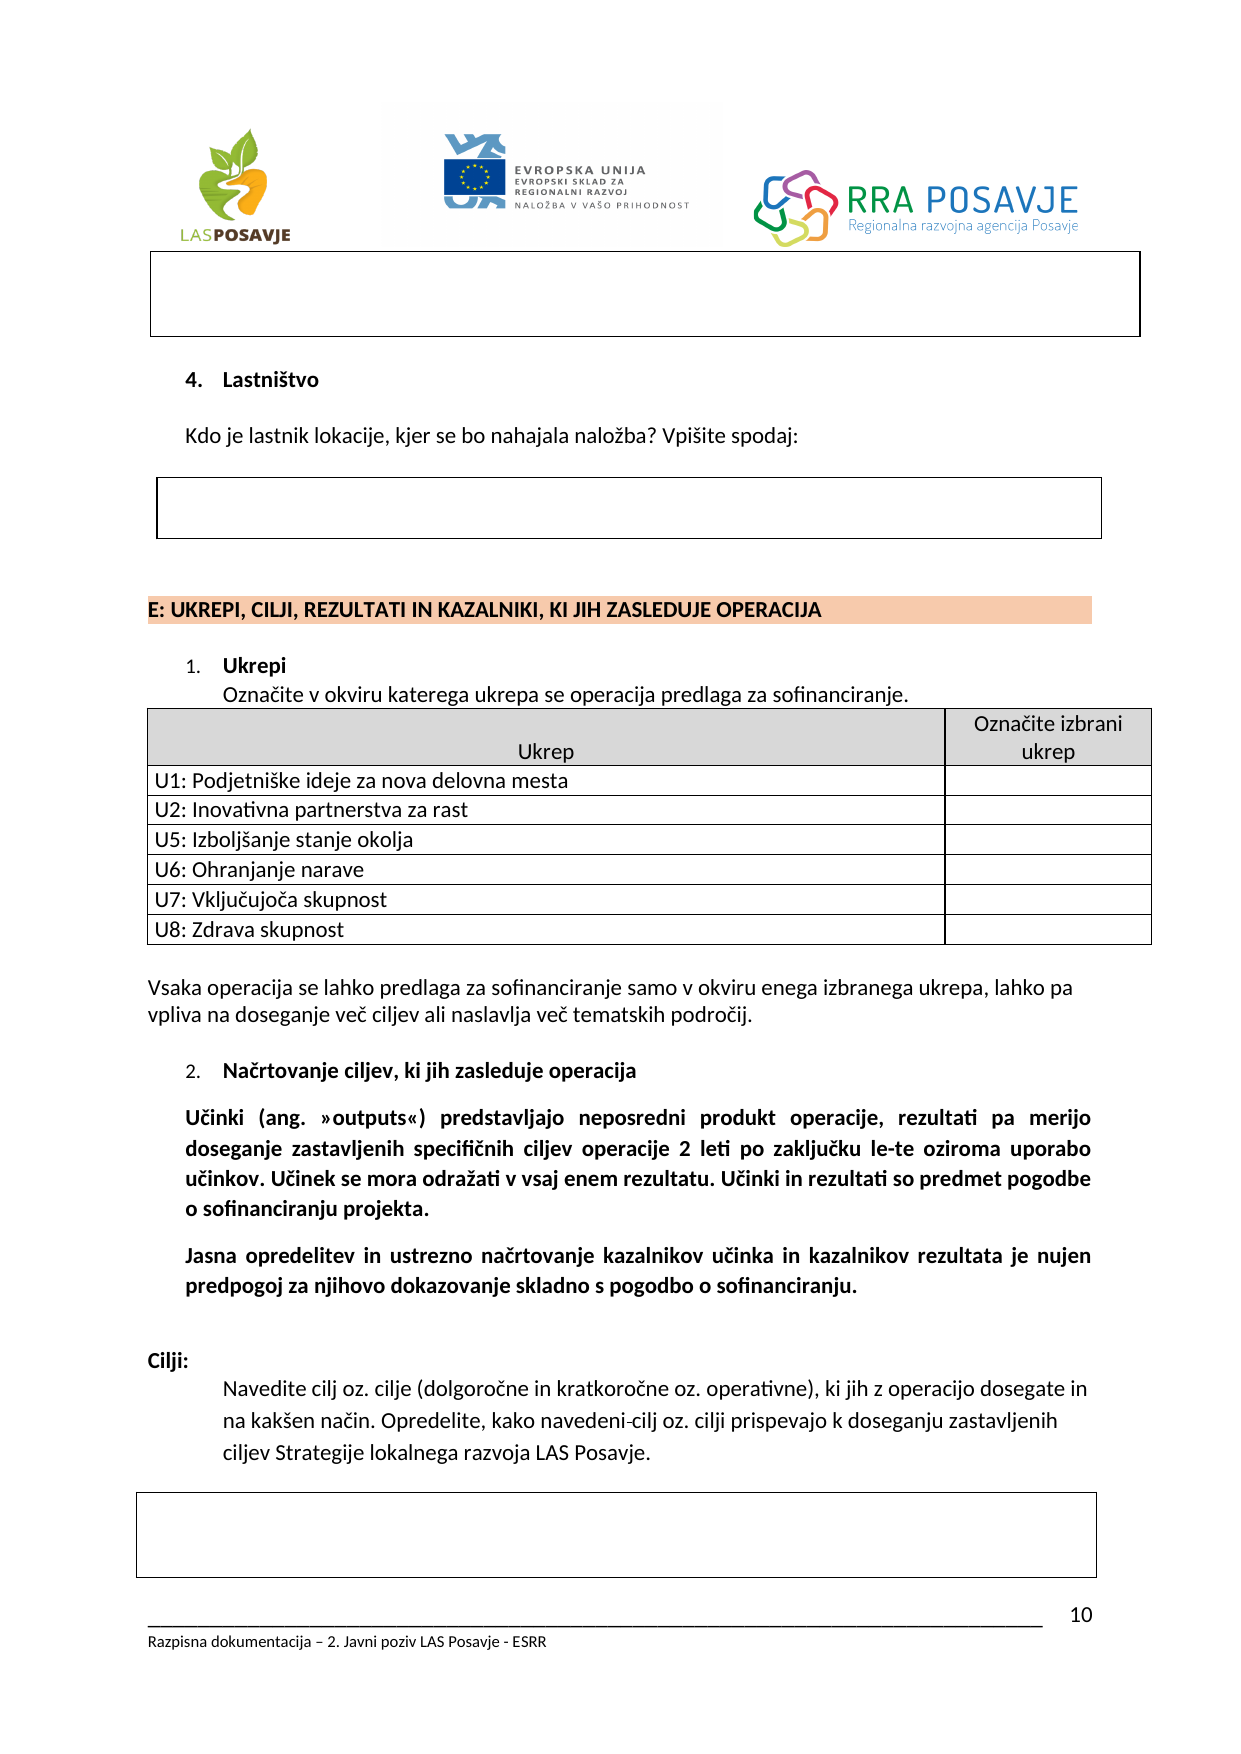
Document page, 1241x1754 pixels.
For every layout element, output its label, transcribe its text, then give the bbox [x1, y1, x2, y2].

table_cell U1: Podjetniške ideje za nova delovna mesta [148, 766, 944, 794]
list Označite v okviru katerega ukrepa se operacija predlaga za sofinanciranje. [223, 680, 1092, 708]
text E: UKREPI, CILJI, REZULTATI IN KAZALNIKI, KI JIH ZASLEDUJE OPERACIJA [148, 596, 1092, 624]
table_cell U5: Izboljšanje stanje okolja [148, 825, 944, 854]
list Načrtovanje ciljev, ki jih zasleduje operacija [185, 1057, 1092, 1085]
picture [164, 125, 307, 251]
table_cell U8: Zdrava skupnost [148, 915, 944, 943]
table_cell U2: Inovativna partnerstva za rast [148, 796, 944, 824]
table_cell [946, 855, 1151, 884]
table_cell [946, 915, 1151, 943]
table_cell [946, 825, 1151, 854]
text Kdo je lastnik lokacije, kjer se bo nahajala naložba? Vpišite spodaj: [148, 421, 1092, 449]
table_cell U6: Ohranjanje narave [148, 855, 944, 884]
table_header [137, 1493, 1096, 1577]
table_cell [946, 766, 1151, 794]
text Jasna opredelitev in ustrezno načrtovanje kazalnikov učinka in kazalnikov rezultata je nujen predpogoj za njihovo dokazovanje skladno s pogodbo o sofinanciranju. [185, 1241, 1092, 1299]
list Lastništvo [185, 365, 1092, 393]
list Ukrepi [185, 652, 1092, 680]
table_header Označite izbrani ukrep [946, 709, 1151, 765]
text Vsaka operacija se lahko predlaga za sofinanciranje samo v okviru enega izbranega ukrepa, lahko pa vpliva na doseganje več ciljev ali naslavlja več tematskih področij. [148, 973, 1092, 1029]
table_cell [946, 885, 1151, 914]
picture [753, 170, 1078, 247]
table_cell [946, 796, 1151, 824]
text Cilji: [148, 1346, 1092, 1374]
table_header Ukrep [148, 709, 944, 765]
table_cell U7: Vključujoča skupnost [148, 885, 944, 914]
picture [381, 102, 723, 247]
table_header [151, 252, 1139, 336]
list Navedite cilj oz. cilje (dolgoročne in kratkoročne oz. operativne), ki jih z operacijo dosegate in na kakšen način. Opredelite, kako navedeni cilj oz. cilji prispevajo k doseganju zastavljenih ciljev Strategije lokalnega razvoja LAS Posavje. [223, 1374, 1092, 1467]
text Učinki (ang. »outputs«) predstavljajo neposredni produkt operacije, rezultati pa merijo doseganje zastavljenih specifičnih ciljev operacije 2 leti po zaključku le-te oziroma uporabo učinkov. Učinek se mora odražati v vsaj enem rezultatu. Učinki in rezultati so predmet pogodbe o sofinanciranju projekta. [185, 1103, 1092, 1222]
